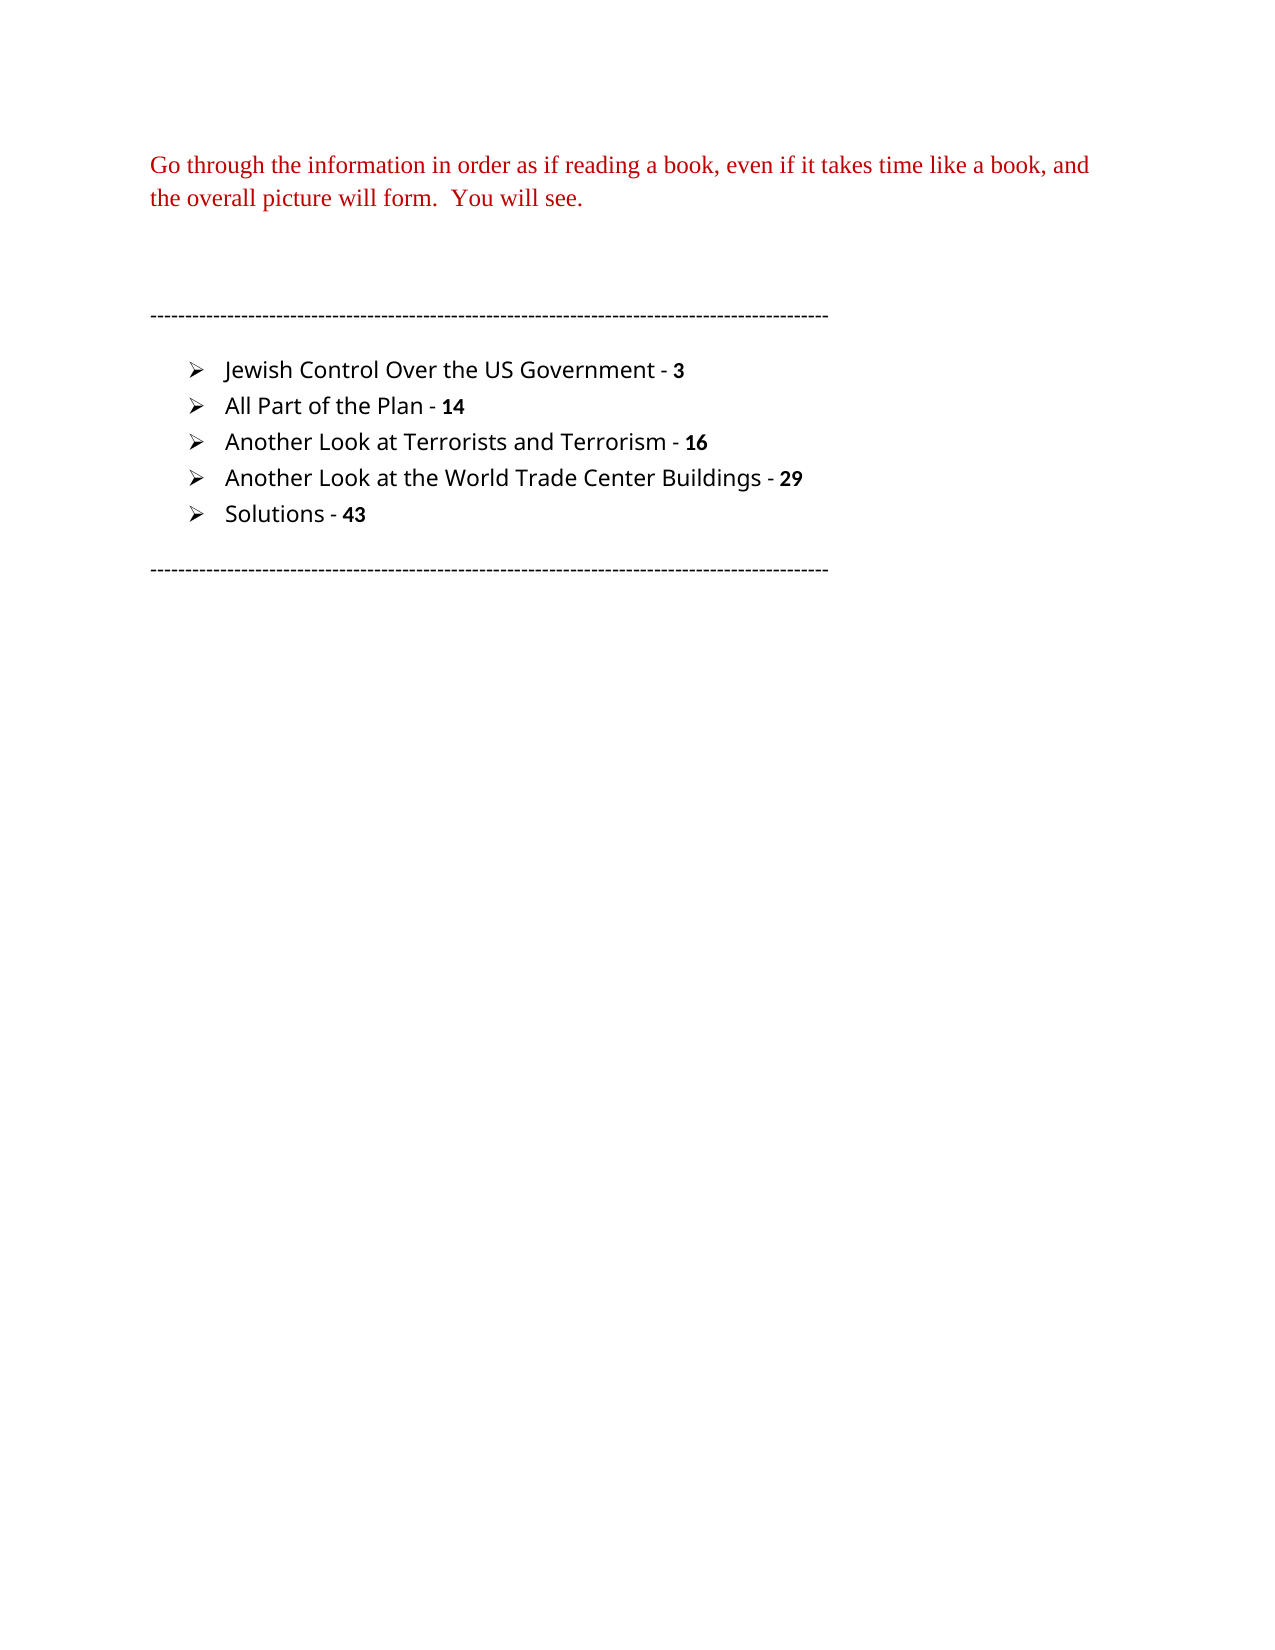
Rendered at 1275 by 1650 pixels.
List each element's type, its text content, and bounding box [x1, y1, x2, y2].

list All Part of the Plan - 14 [187, 390, 1125, 421]
text ------------------------------------------------------------------------------------------------- [150, 301, 1125, 329]
list Jewish Control Over the US Government - 3 [187, 354, 1125, 385]
text ------------------------------------------------------------------------------------------------- [150, 555, 1125, 615]
list Another Look at Terrorists and Terrorism - 16 [187, 426, 1125, 457]
list Another Look at the World Trade Center Buildings - 29 [187, 462, 1125, 493]
list Solutions - 43 [187, 498, 1125, 529]
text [150, 150, 1125, 276]
